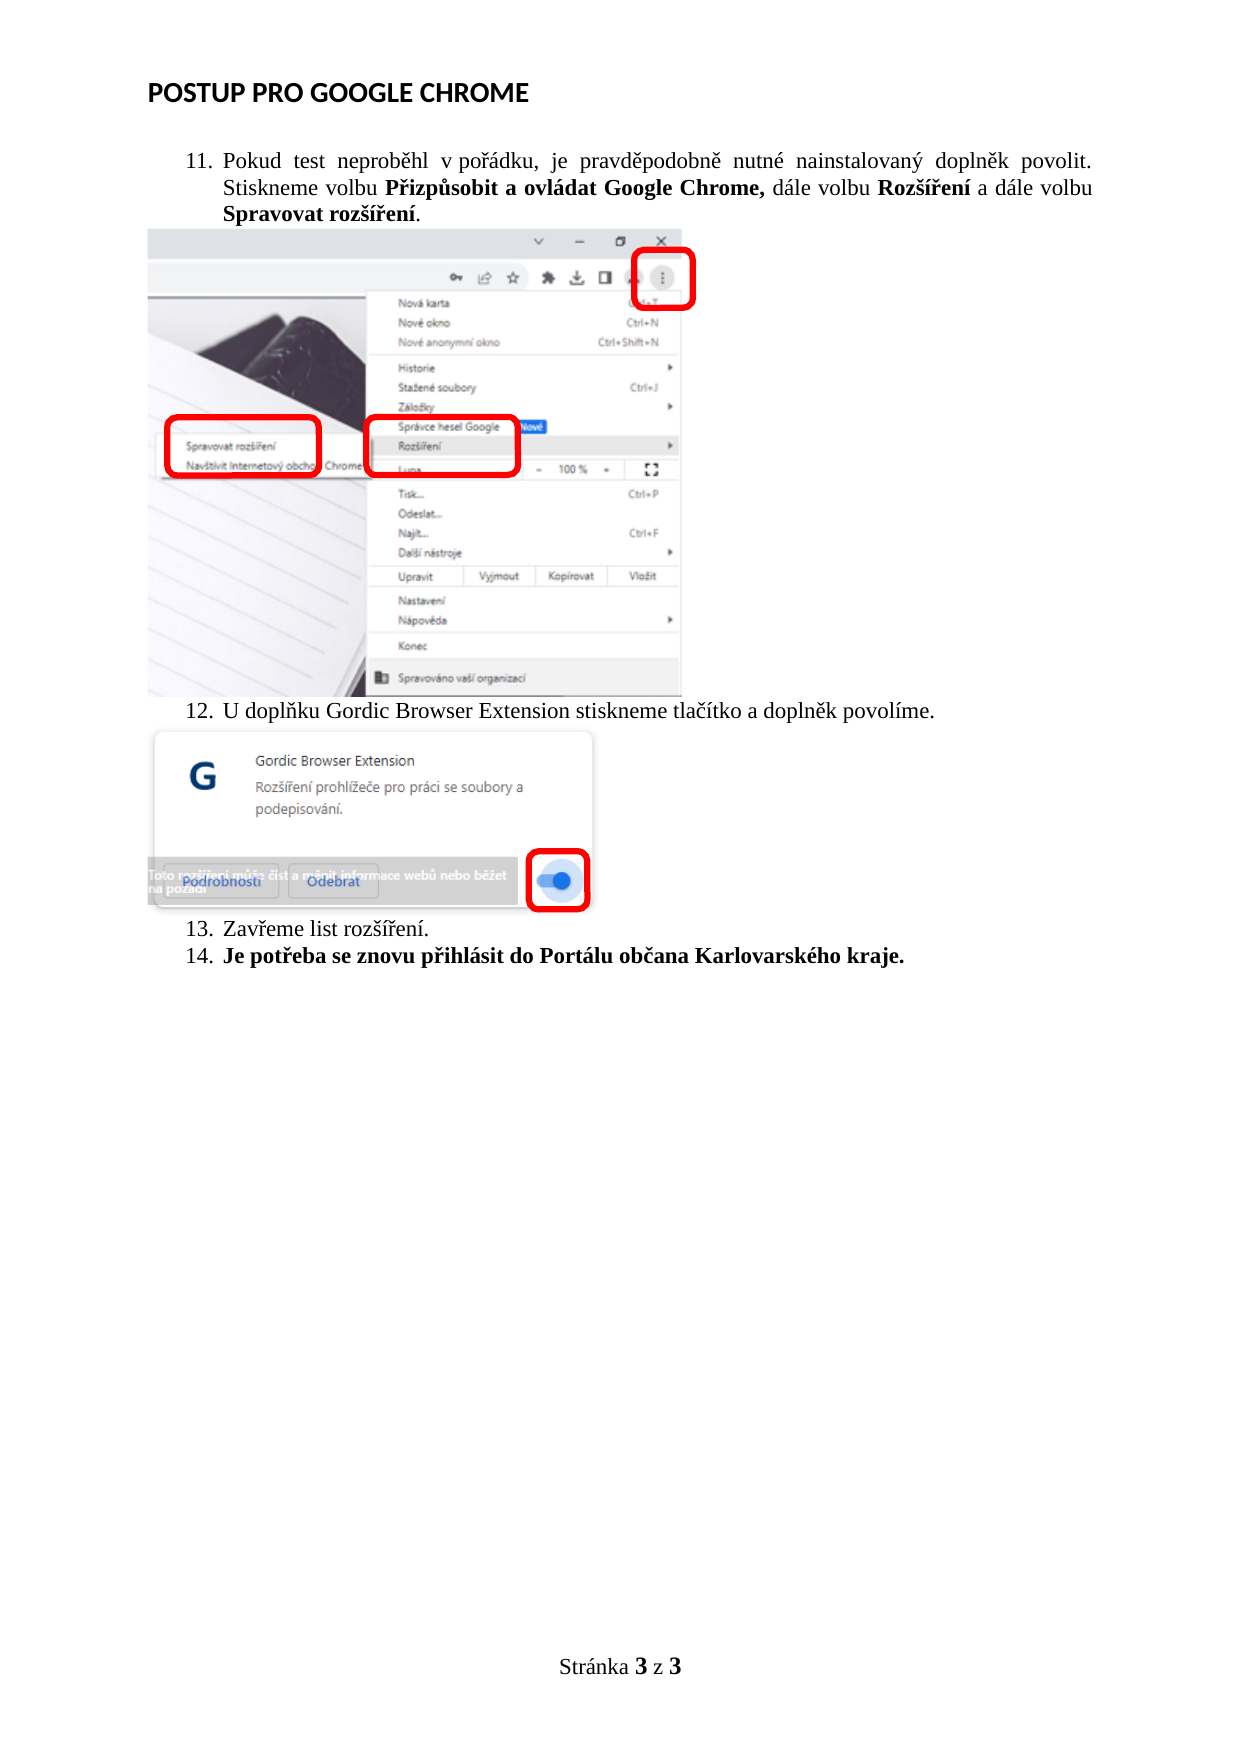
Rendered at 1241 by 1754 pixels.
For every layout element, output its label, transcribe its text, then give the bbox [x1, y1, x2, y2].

picture [638, 253, 689, 304]
list Pokud test neproběhl v pořádku, je pravděpodobně nutné nainstalovaný doplněk povolit. Stiskneme volbu Přizpůsobit a ovládat Google Chrome, dále volbu Rozšíření a dále volbu Spravovat rozšíření. [185, 148, 1093, 227]
list U doplňku Gordic Browser Extension stiskneme tlačítko a doplněk povolíme. [185, 697, 1093, 723]
list Je potřeba se znovu přihlásit do Portálu občana Karlovarského kraje. [185, 942, 1093, 968]
picture [147, 226, 693, 697]
picture [147, 723, 599, 916]
list Zavřeme list rozšíření. [185, 916, 1093, 942]
